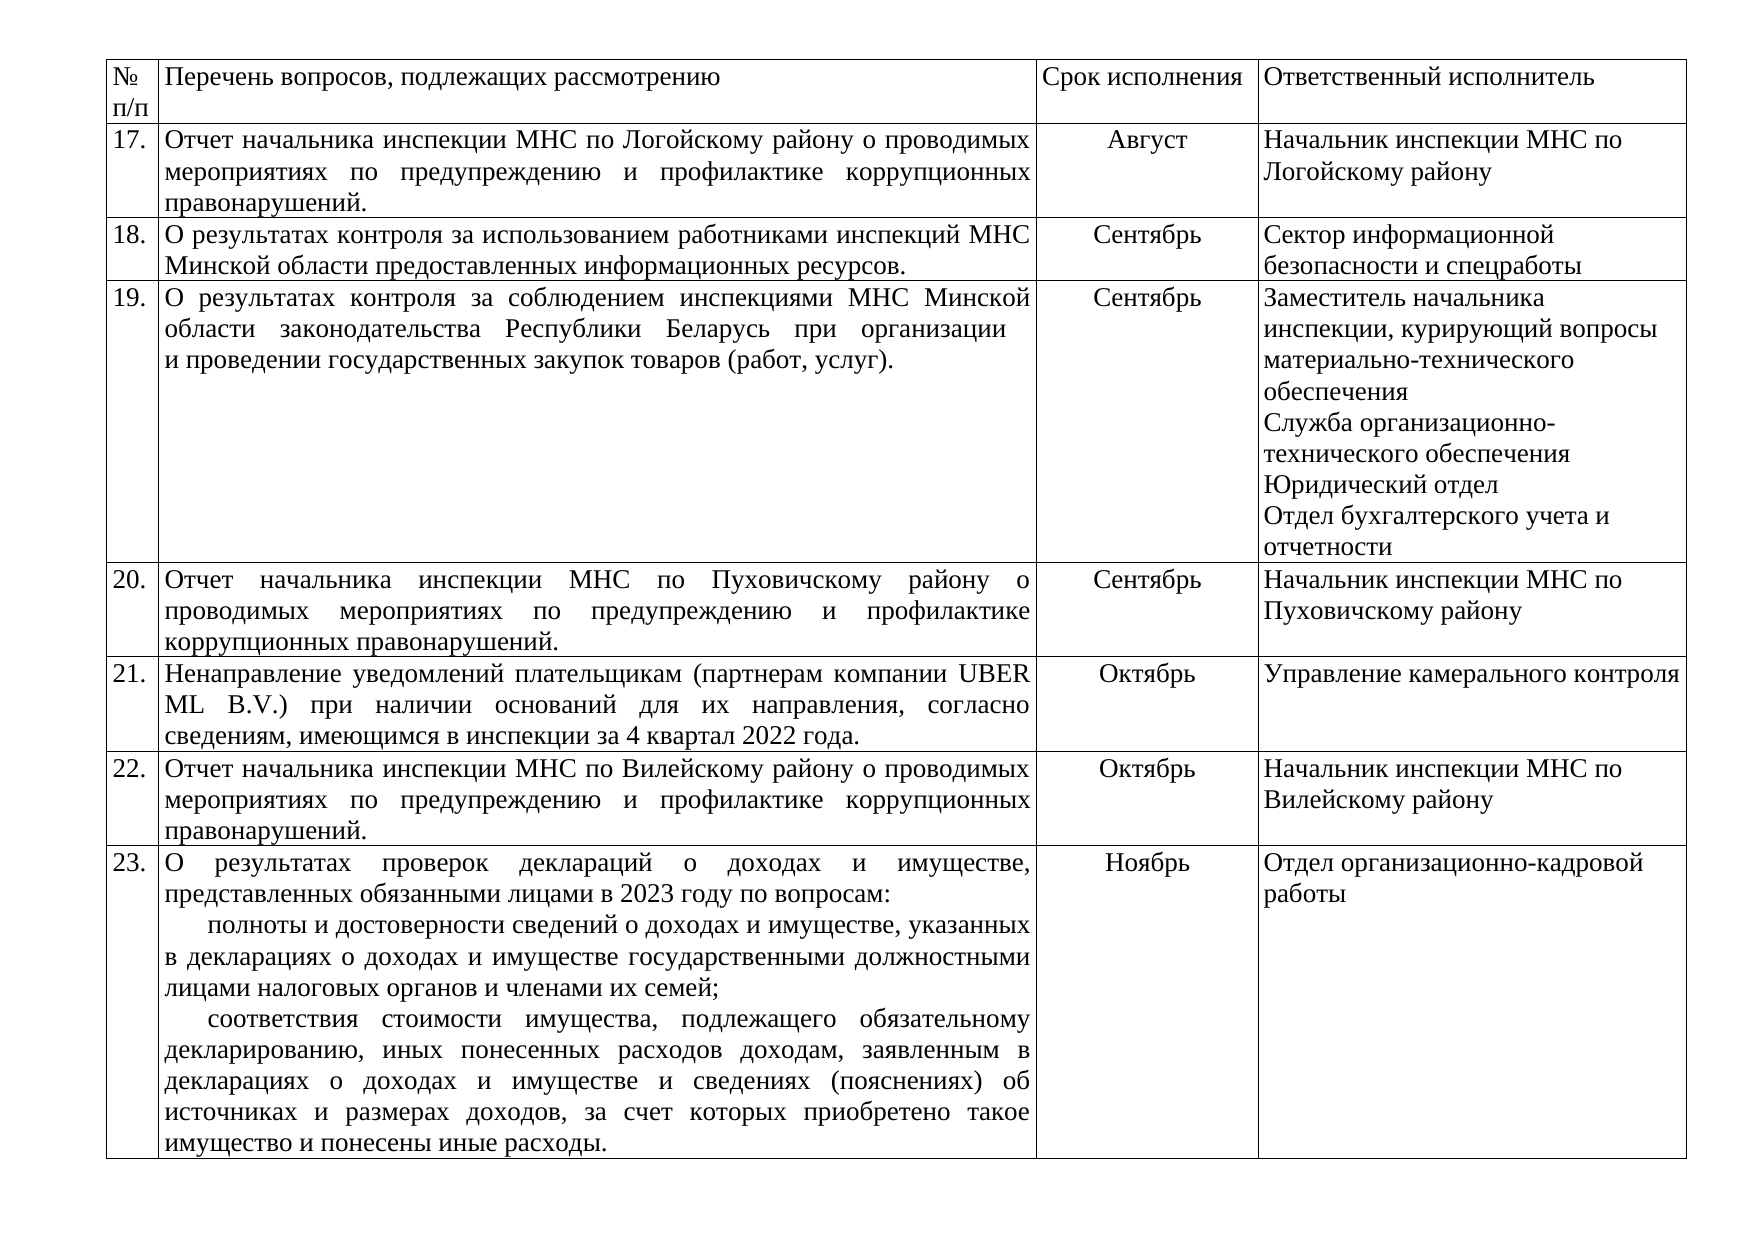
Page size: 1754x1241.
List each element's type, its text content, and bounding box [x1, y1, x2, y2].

table_cell Отчет начальника инспекции МНС по Логойскому району о проводимых мероприятиях по предупреждению и профилактике коррупционных правонарушений. [159, 124, 1036, 217]
table_cell Начальник инспекции МНС по Логойскому району [1259, 124, 1686, 217]
table_cell О результатах контроля за соблюдением инспекциями МНС Минской области законодательства Республики Беларусь при организации и проведении государственных закупок товаров (работ, услуг). [159, 281, 1036, 562]
table_cell О результатах проверок деклараций о доходах и имуществе, представленных обязанными лицами в 2023 году по вопросам: полноты и достоверности сведений о доходах и имуществе, указанных в декларациях о доходах и имуществе государственными должностными лицами налоговых органов и членами их семей; соответствия стоимости имущества, подлежащего обязательному декларированию, иных понесенных расходов доходам, заявленным в декларациях о доходах и имуществе и сведениях (пояснениях) об источниках и размерах доходов, за счет которых приобретено такое имущество и понесены иные расходы. [159, 846, 1036, 1158]
table_cell [107, 657, 158, 751]
table_header № п/п [107, 60, 158, 122]
table_cell Август [1037, 124, 1258, 217]
table_cell Сентябрь [1037, 218, 1258, 280]
table_cell Октябрь [1037, 657, 1258, 751]
table_cell Начальник инспекции МНС по Пуховичскому району [1259, 563, 1686, 656]
table_cell Сентябрь [1037, 563, 1258, 656]
table_cell Сентябрь [1037, 281, 1258, 562]
table_cell Ноябрь [1037, 846, 1258, 1158]
table_cell Отдел организационно-кадровой работы [1259, 846, 1686, 1158]
table_cell Начальник инспекции МНС по Вилейскому району [1259, 752, 1686, 845]
table_cell Отчет начальника инспекции МНС по Пуховичскому району о проводимых мероприятиях по предупреждению и профилактике коррупционных правонарушений. [159, 563, 1036, 656]
table_cell Ненаправление уведомлений плательщикам (партнерам компании UBER ML B.V.) при наличии оснований для их направления, согласно сведениям, имеющимся в инспекции за 4 квартал 2022 года. [159, 657, 1036, 751]
table_cell Октябрь [1037, 752, 1258, 845]
table_cell [107, 846, 158, 1158]
table_cell [107, 281, 158, 562]
table_header Ответственный исполнитель [1259, 60, 1686, 122]
table_cell Заместитель начальника инспекции, курирующий вопросы материально-технического обеспечения Служба организационно-технического обеспечения Юридический отдел Отдел бухгалтерского учета и отчетности [1259, 281, 1686, 562]
table_cell О результатах контроля за использованием работниками инспекций МНС Минской области предоставленных информационных ресурсов. [159, 218, 1036, 280]
table_cell Управление камерального контроля [1259, 657, 1686, 751]
table_cell Сектор информационной безопасности и спецработы [1259, 218, 1686, 280]
table_cell Отчет начальника инспекции МНС по Вилейскому району о проводимых мероприятиях по предупреждению и профилактике коррупционных правонарушений. [159, 752, 1036, 845]
table_cell [107, 218, 158, 280]
table_cell [107, 752, 158, 845]
table_header Перечень вопросов, подлежащих рассмотрению [159, 60, 1036, 122]
table_cell [107, 563, 158, 656]
table_header Срок исполнения [1037, 60, 1258, 122]
table_cell [107, 124, 158, 217]
